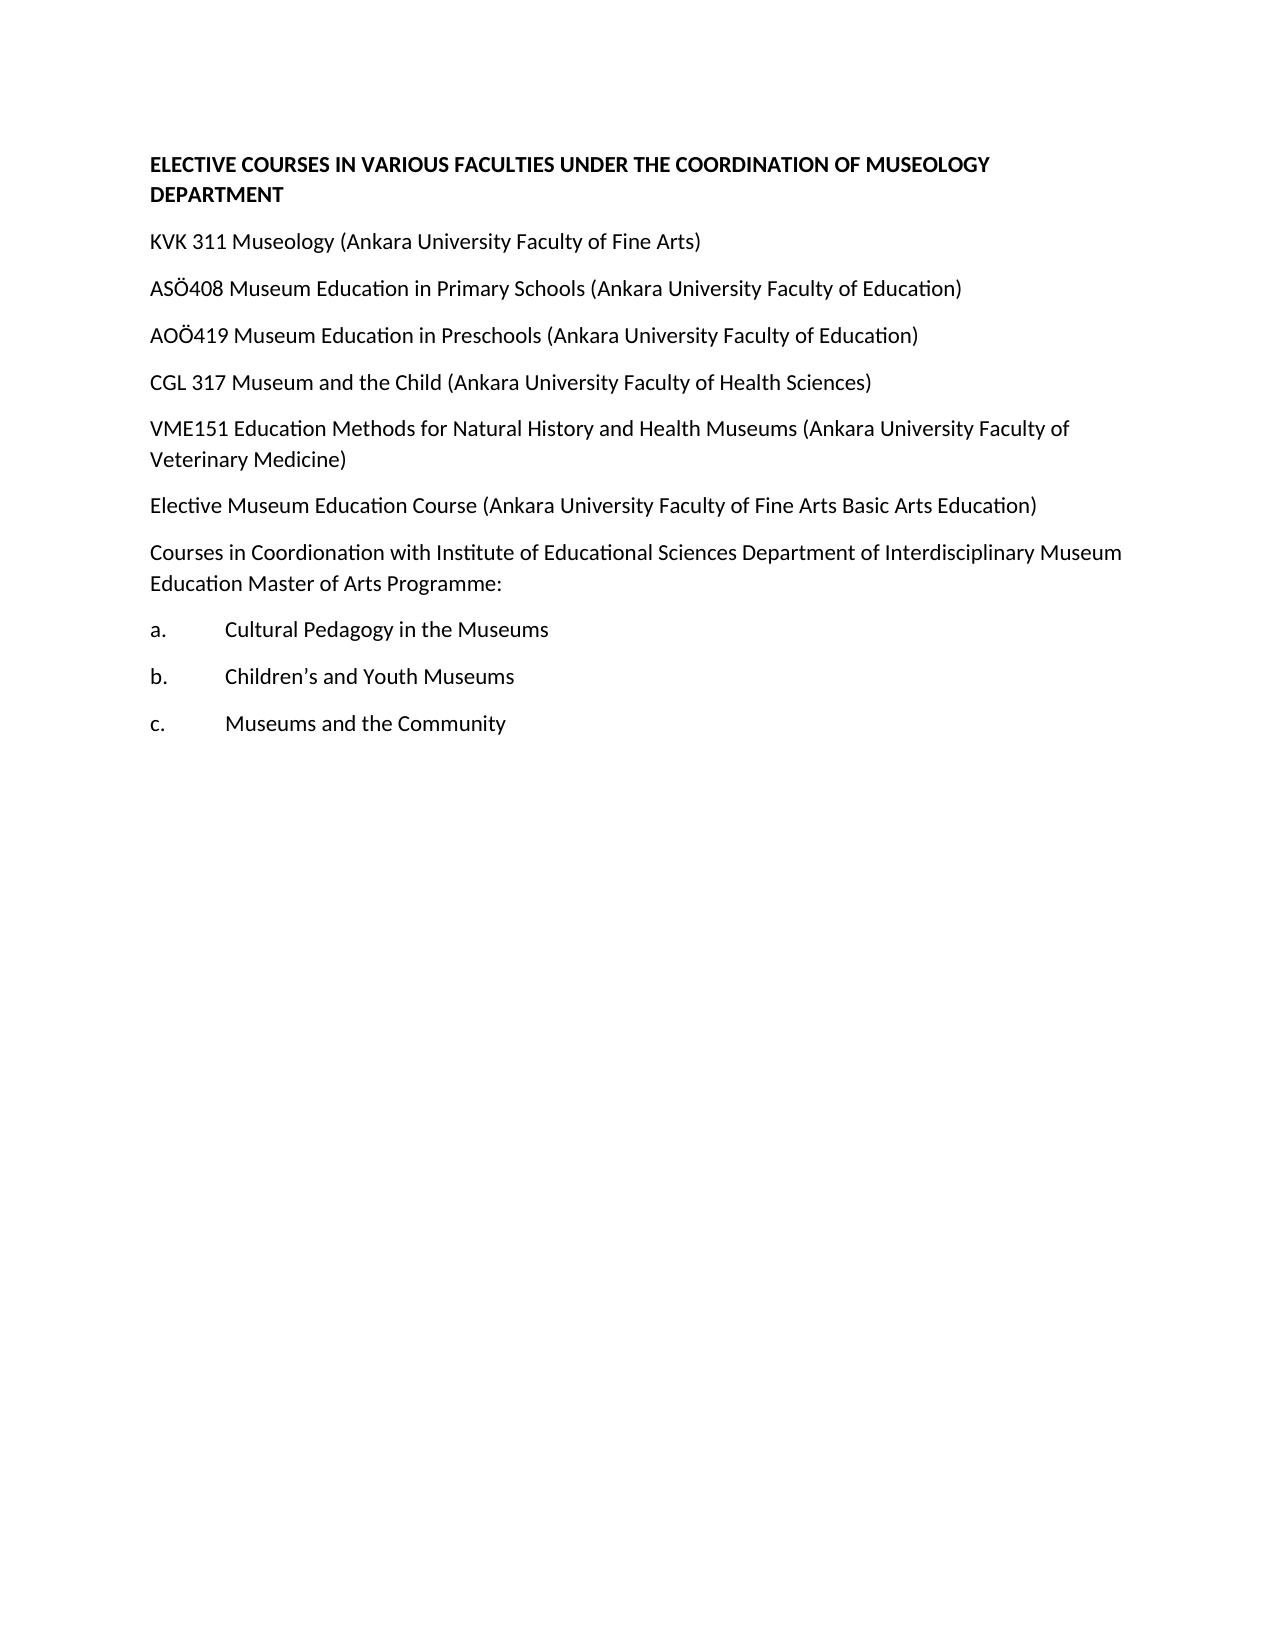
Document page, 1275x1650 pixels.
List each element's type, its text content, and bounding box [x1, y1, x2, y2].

text b. Children’s and Youth Museums [150, 662, 1125, 691]
text ASÖ408 Museum Education in Primary Schools (Ankara University Faculty of Education) [150, 274, 1125, 302]
text KVK 311 Museology (Ankara University Faculty of Fine Arts) [150, 227, 1125, 255]
text CGL 317 Museum and the Child (Ankara University Faculty of Health Sciences) [150, 368, 1125, 396]
text AOÖ419 Museum Education in Preschools (Ankara University Faculty of Education) [150, 321, 1125, 349]
text ELECTIVE COURSES IN VARIOUS FACULTIES UNDER THE COORDINATION OF MUSEOLOGY DEPARTMENT [150, 150, 1125, 208]
text VME151 Education Methods for Natural History and Health Museums (Ankara University Faculty of Veterinary Medicine) [150, 414, 1125, 473]
text c. Museums and the Community [150, 709, 1125, 737]
text a. Cultural Pedagogy in the Museums [150, 616, 1125, 644]
text Elective Museum Education Course (Ankara University Faculty of Fine Arts Basic Arts Education) [150, 492, 1125, 520]
text Courses in Coordionation with Institute of Educational Sciences Department of Interdisciplinary Museum Education Master of Arts Programme: [150, 538, 1125, 597]
